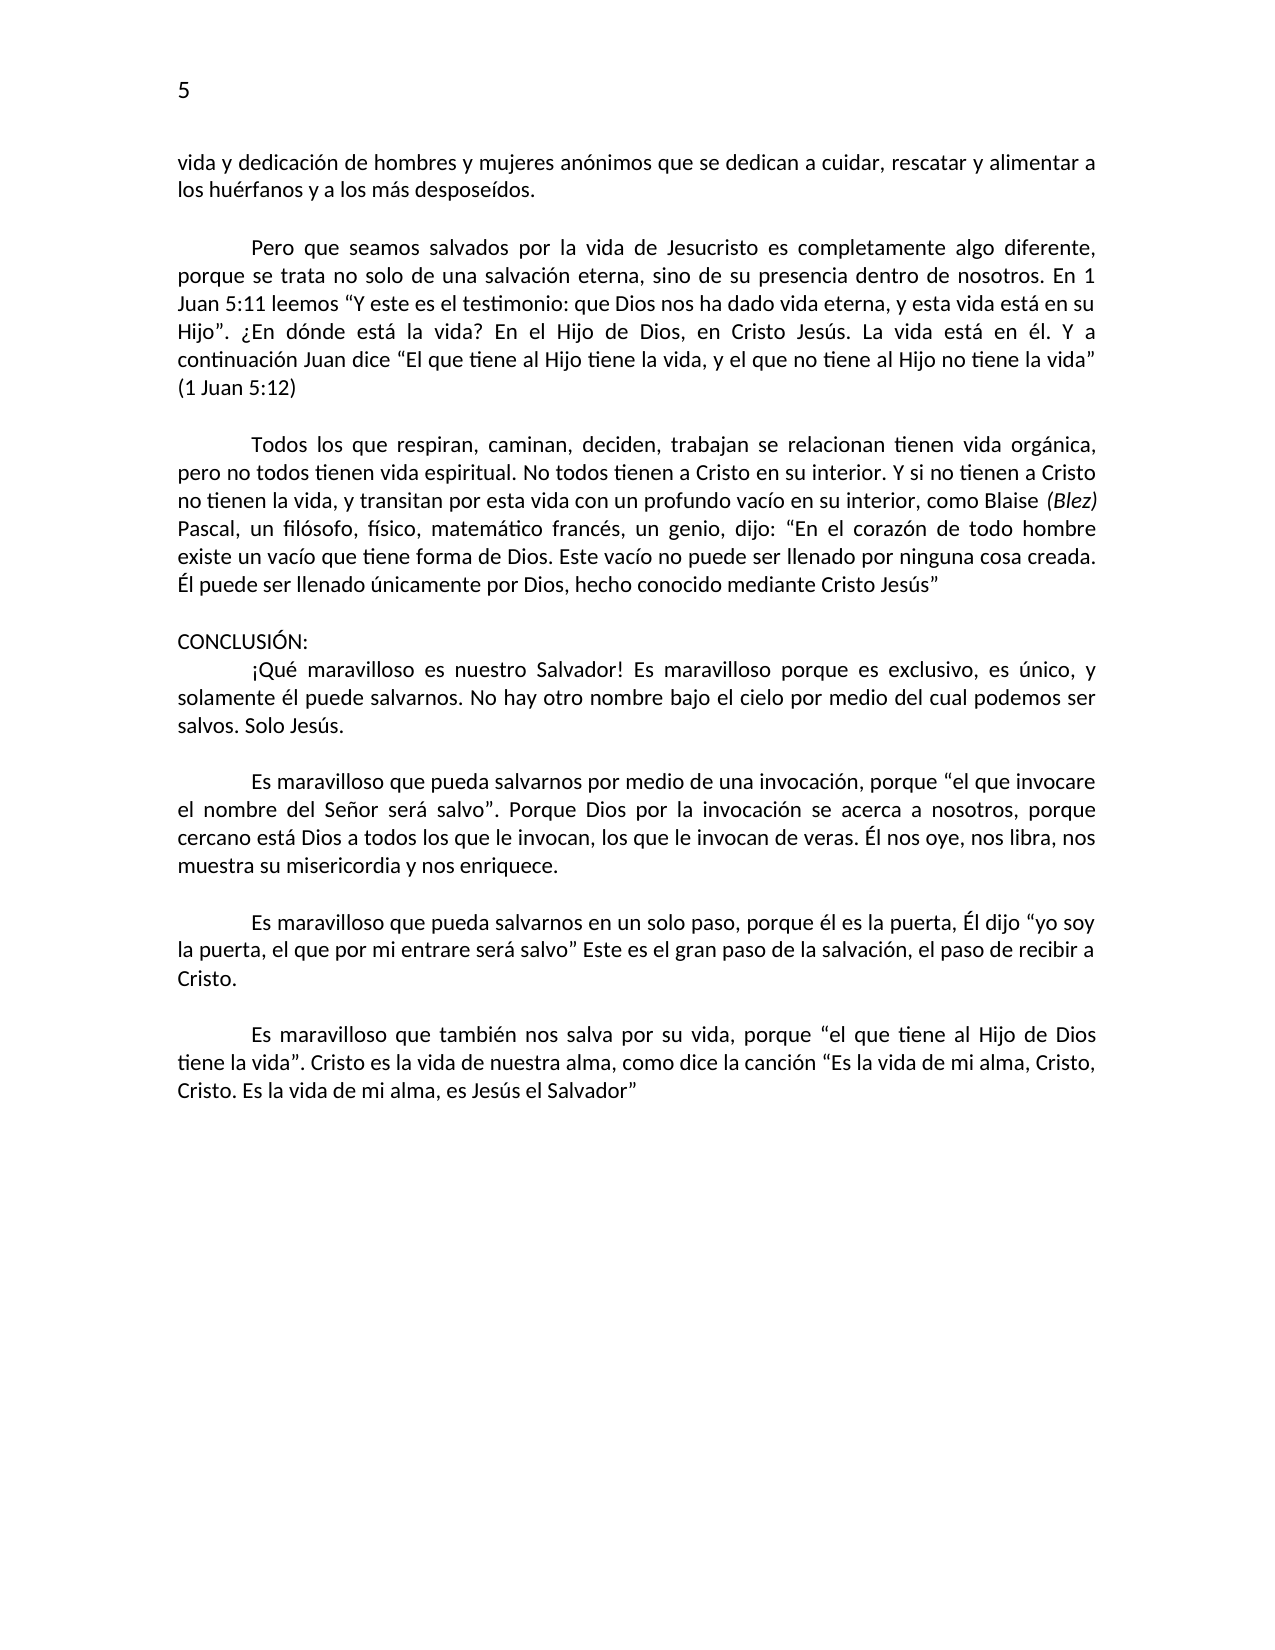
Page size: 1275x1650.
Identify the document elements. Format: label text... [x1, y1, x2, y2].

subtitle Pero que seamos salvados por la vida de Jesucristo es completamente algo diferente, porque se trata no solo de una salvación eterna, sino de su presencia dentro de nosotros. En 1 Juan 5:11 leemos “Y este es el testimonio: que Dios nos ha dado vida eterna, y esta vida está en su Hijo”. ¿En dónde está la vida? En el Hijo de Dios, en Cristo Jesús. La vida está en él. Y a continuación Juan dice “El que tiene al Hijo tiene la vida, y el que no tiene al Hijo no tiene la vida” (1 Juan 5:12) [177, 289, 1098, 457]
text Es maravilloso que también nos salva por su vida, porque “el que tiene al Hijo de Dios tiene la vida”. Cristo es la vida de nuestra alma, como dice la canción “Es la vida de mi alma, Cristo, Cristo. Es la vida de mi alma, es Jesús el Salvador” [177, 1076, 1098, 1160]
text ¡Qué maravilloso es nuestro Salvador! Es maravilloso porque es exclusivo, es único, y solamente él puede salvarnos. No hay otro nombre bajo el cielo por medio del cual podemos ser salvos. Solo Jesús. [177, 711, 1098, 796]
text Es maravilloso que pueda salvarnos por medio de una invocación, porque “el que invocare el nombre del Señor será salvo”. Porque Dios por la invocación se acerca a nosotros, porque cercano está Dios a todos los que le invocan, los que le invocan de veras. Él nos oye, nos libra, nos muestra su misericordia y nos enriquece. [177, 823, 1098, 936]
text CONCLUSIÓN: [177, 683, 1098, 711]
text Es maravilloso que pueda salvarnos en un solo paso, porque él es la puerta, Él dijo “yo soy la puerta, el que por mi entrare será salvo” Este es el gran paso de la salvación, el paso de recibir a Cristo. [177, 964, 1098, 1048]
subtitle Todos los que respiran, caminan, deciden, trabajan se relacionan tienen vida orgánica, pero no todos tienen vida espiritual. No todos tienen a Cristo en su interior. Y si no tienen a Cristo no tienen la vida, y transitan por esta vida con un profundo vacío en su interior, como Blaise (Blez) Pascal, un filósofo, físico, matemático francés, un genio, dijo: “En el corazón de todo hombre existe un vacío que tiene forma de Dios. Este vacío no puede ser llenado por ninguna cosa creada. Él puede ser llenado únicamente por Dios, hecho conocido mediante Cristo Jesús” [177, 486, 1098, 654]
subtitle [177, 148, 1098, 260]
